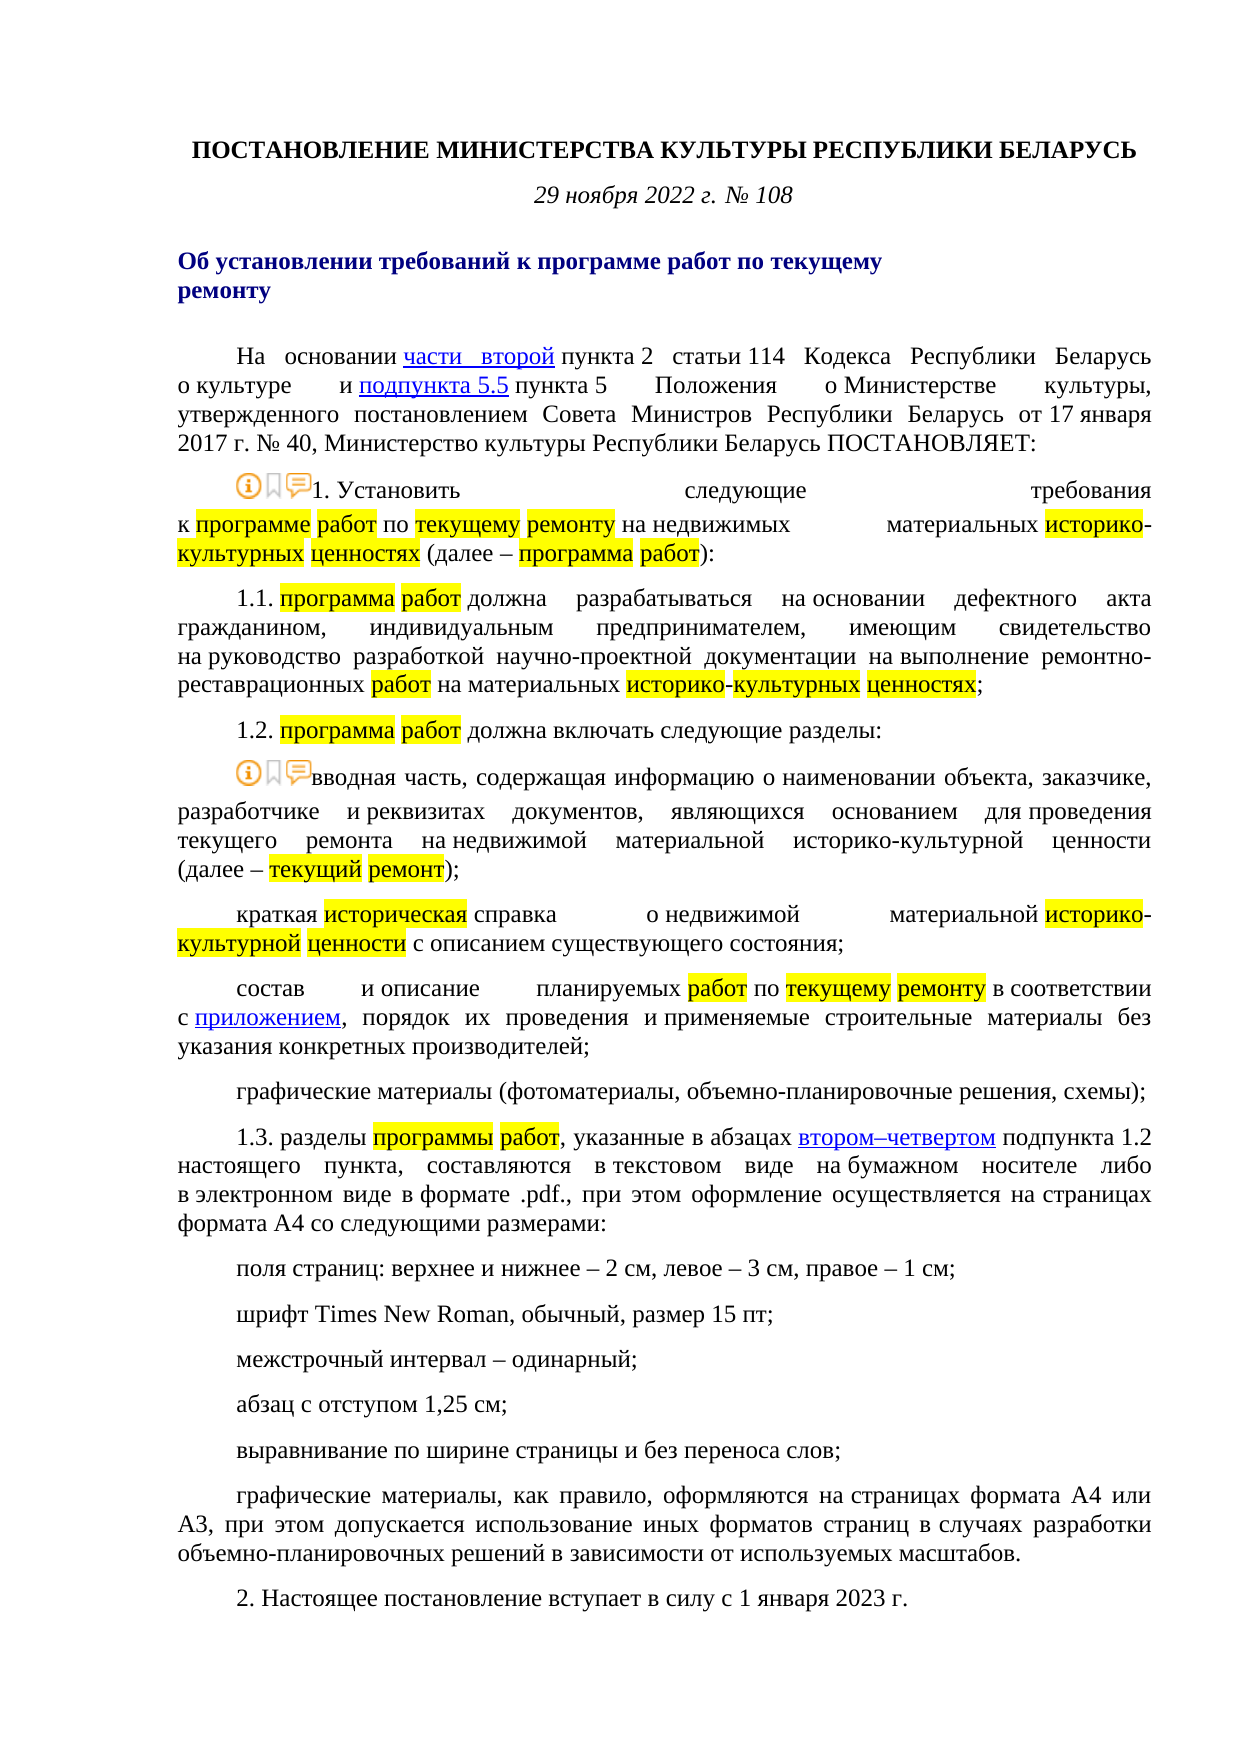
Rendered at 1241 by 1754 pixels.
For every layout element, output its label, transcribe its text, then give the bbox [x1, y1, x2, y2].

text 2. Настоящее постановление вступает в силу с 1 января 2023 г. [177, 1583, 1152, 1612]
text выравнивание по ширине страницы и без переноса слов; [177, 1435, 1152, 1464]
text вводная часть, содержащая информацию о наименовании объекта, заказчике, разработчике и реквизитах документов, являющихся основанием для проведения текущего ремонта на недвижимой материальной историко-культурной ценности (далее – текущий ремонт); [177, 760, 1152, 882]
text состав и описание планируемых работ по текущему ремонту в соответствии с приложением, порядок их проведения и применяемые строительные материалы без указания конкретных производителей; [177, 973, 1152, 1059]
text ПОСТАНОВЛЕНИЕ МИНИСТЕРСТВА КУЛЬТУРЫ РЕСПУБЛИКИ БЕЛАРУСЬ [177, 135, 1152, 163]
text абзац с отступом 1,25 см; [177, 1389, 1152, 1418]
text краткая историческая справка о недвижимой материальной историко-культурной ценности с описанием существующего состояния; [406, 899, 1152, 957]
text 1. Установить следующие требования к программе работ по текущему ремонту на недвижимых материальных историко-культурных ценностях (далее – программа работ): [177, 473, 1152, 567]
text 1.1. программа работ должна разрабатываться на основании дефектного акта гражданином, индивидуальным предпринимателем, имеющим свидетельство на руководство разработкой научно-проектной документации на выполнение ремонтно-реставрационных работ на материальных историко-культурных ценностях; [177, 583, 1152, 698]
picture [236, 473, 312, 499]
text графические материалы, как правило, оформляются на страницах формата А4 или А3, при этом допускается использование иных форматов страниц в случаях разработки объемно-планировочных решений в зависимости от используемых масштабов. [177, 1480, 1152, 1567]
text Об установлении требований к программе работ по текущему ремонту [177, 246, 915, 304]
text 29 ноября 2022 г. № 108 [177, 180, 1152, 209]
text На основании части второй пункта 2 статьи 114 Кодекса Республики Беларусь о культуре и подпункта 5.5 пункта 5 Положения о Министерстве культуры, утвержденного постановлением Совета Министров Республики Беларусь от 17 января 2017 г. № 40, Министерство культуры Республики Беларусь ПОСТАНОВЛЯЕТ: [177, 341, 1152, 456]
text 1.3. разделы программы работ, указанные в абзацах втором–четвертом подпункта 1.2 настоящего пункта, составляются в текстовом виде на бумажном носителе либо в электронном виде в формате .pdf., при этом оформление осуществляется на страницах формата А4 со следующими размерами: [177, 1122, 1152, 1237]
text 1.2. программа работ должна включать следующие разделы: [461, 715, 1152, 744]
text шрифт Times New Roman, обычный, размер 15 пт; [177, 1299, 1152, 1327]
text поля страниц: верхнее и нижнее – 2 см, левое – 3 см, правое – 1 см; [177, 1253, 1152, 1282]
text графические материалы (фотоматериалы, объемно-планировочные решения, схемы); [177, 1076, 1152, 1105]
text межстрочный интервал – одинарный; [177, 1344, 1152, 1373]
text краткая историческая справка о недвижимой материальной историко-культурной ценности с описанием существующего состояния; [177, 899, 324, 957]
picture [236, 760, 312, 786]
